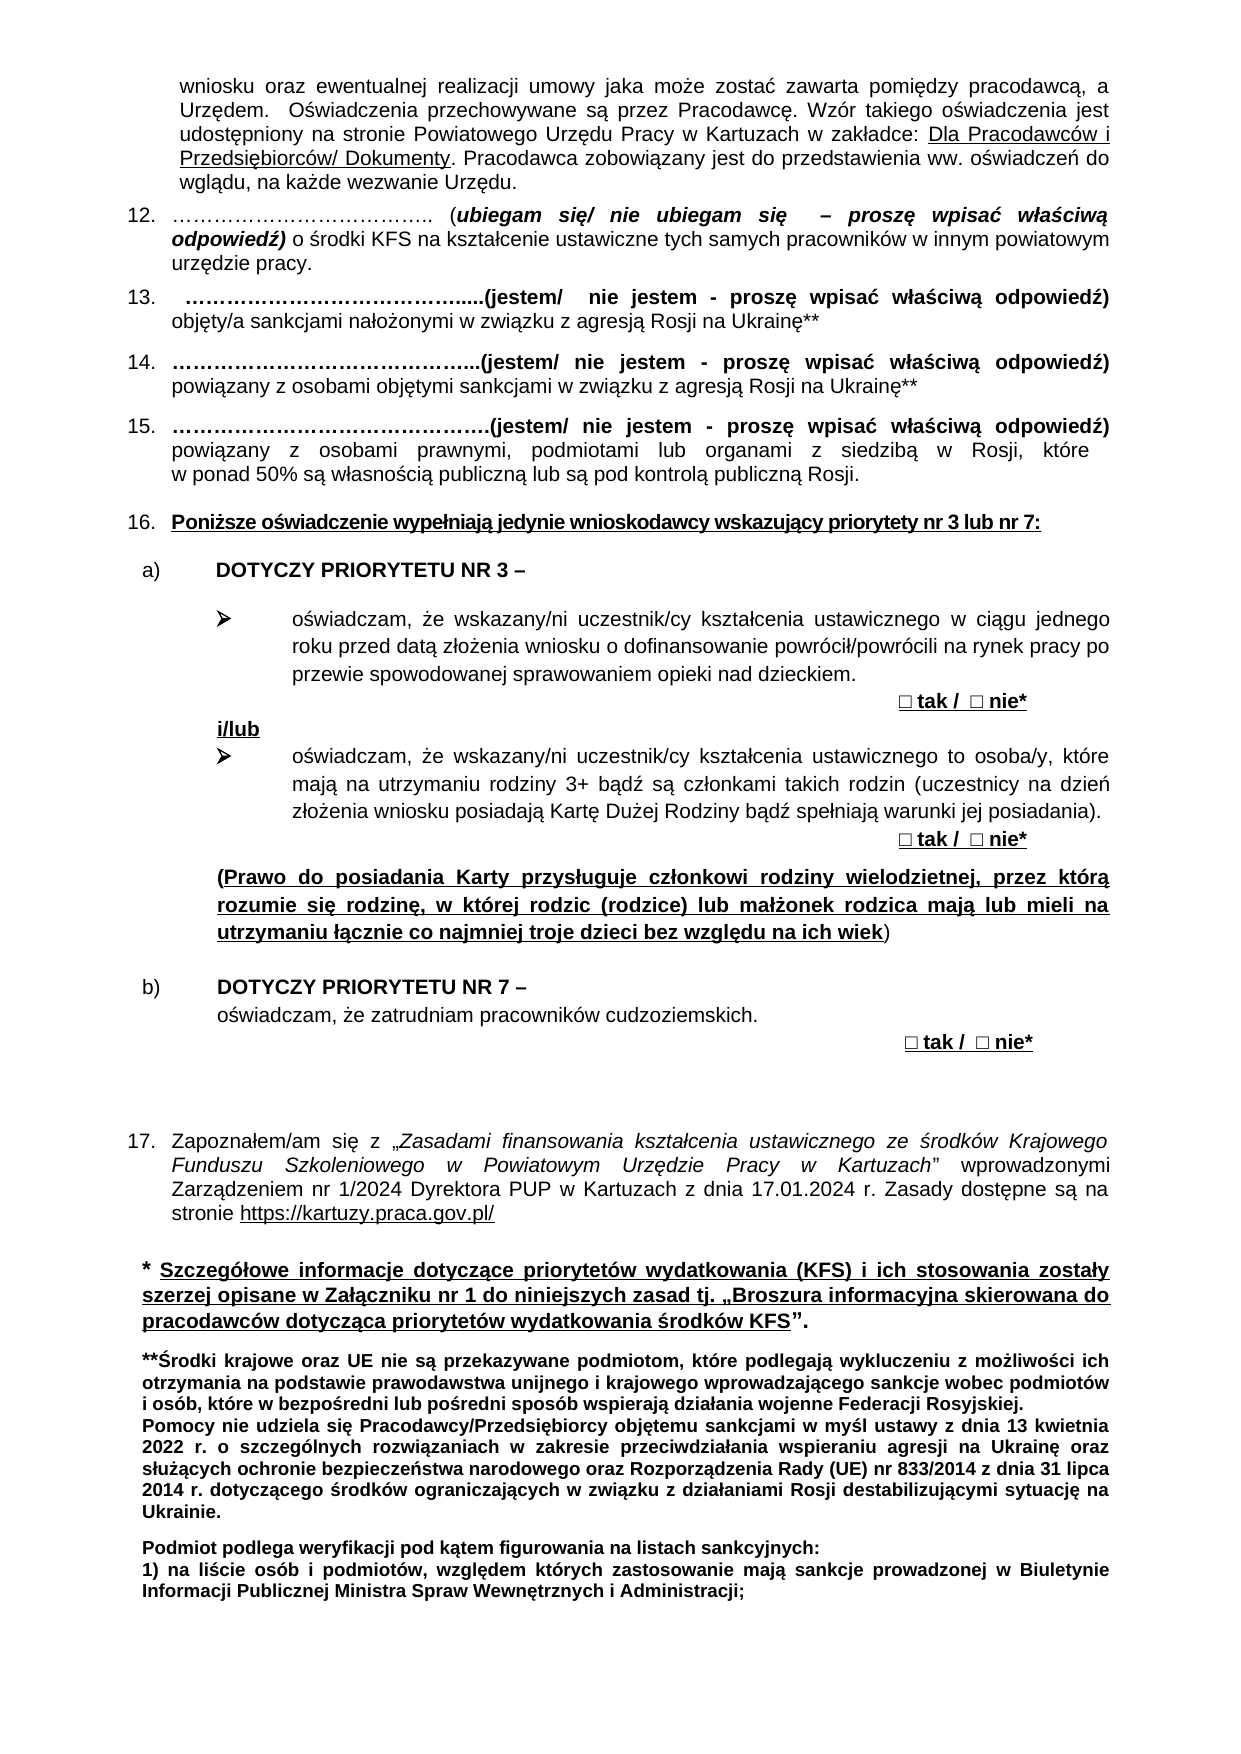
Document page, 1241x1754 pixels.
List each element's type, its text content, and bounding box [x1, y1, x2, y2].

list i/lub [217, 716, 1110, 740]
text (Prawo do posiadania Karty przysługuje członkowi rodziny wielodzietnej, przez którą rozumie się rodzinę, w której rodzic (rodzice) lub małżonek rodzica mają lub mieli na utrzymaniu łącznie co najmniej troje dzieci bez względu na ich wiek) [217, 865, 1110, 914]
text 1) na liście osób i podmiotów, względem których zastosowanie mają sankcje prowadzonej w Biuletynie Informacji Publicznej Ministra Spraw Wewnętrznych i Administracji; [142, 1558, 1110, 1601]
list ……………………………….. (ubiegam się/ nie ubiegam się – proszę wpisać właściwą odpowiedź) o środki KFS na kształcenie ustawiczne tych samych pracowników w innym powiatowym urzędzie pracy. [127, 203, 1110, 275]
list Zapoznałem/am się z „Zasadami finansowania kształcenia ustawicznego ze środków Krajowego Funduszu Szkoleniowego w Powiatowym Urzędzie Pracy w Kartuzach” wprowadzonymi Zarządzeniem nr 1/2024 Dyrektora PUP w Kartuzach z dnia 17.01.2024 r. Zasady dostępne są na stronie https://kartuzy.praca.gov.pl/ [127, 1129, 1110, 1225]
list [127, 74, 1110, 194]
text Pomocy nie udziela się Pracodawcy/Przedsiębiorcy objętemu sankcjami w myśl ustawy z dnia 13 kwietnia 2022 r. o szczególnych rozwiązaniach w zakresie przeciwdziałania wspieraniu agresji na Ukrainę oraz służących ochronie bezpieczeństwa narodowego oraz Rozporządzenia Rady (UE) nr 833/2014 z dnia 31 lipca 2014 r. dotyczącego środków ograniczających w związku z działaniami Rosji destabilizującymi sytuację na Ukrainie. [142, 1414, 1110, 1522]
list Poniższe oświadczenie wypełniają jedynie wnioskodawcy wskazujący priorytety nr 3 lub nr 7: [127, 510, 1110, 534]
list oświadczam, że zatrudniam pracowników cudzoziemskich. [217, 1003, 1110, 1027]
list oświadczam, że wskazany/ni uczestnik/cy kształcenia ustawicznego w ciągu jednego roku przed datą złożenia wniosku o dofinansowanie powrócił/powrócili na rynek pracy po przewie spowodowanej sprawowaniem opieki nad dzieckiem. [216, 606, 1110, 685]
list DOTYCZY PRIORYTETU NR 3 – [142, 558, 1110, 582]
text Podmiot podlega weryfikacji pod kątem figurowania na listach sankcyjnych: [142, 1537, 1110, 1558]
list ………………………………….....(jestem/ nie jestem - proszę wpisać właściwą odpowiedź) objęty/a sankcjami nałożonymi w związku z agresją Rosji na Ukrainę** [127, 285, 1110, 333]
list ……………………………………...(jestem/ nie jestem - proszę wpisać właściwą odpowiedź) powiązany z osobami objętymi sankcjami w związku z agresją Rosji na Ukrainę** [127, 349, 1110, 397]
list □ tak / □ nie* [217, 1030, 1110, 1054]
list DOTYCZY PRIORYTETU NR 7 – [142, 975, 1110, 999]
text * Szczegółowe informacje dotyczące priorytetów wydatkowania (KFS) i ich stosowania zostały szerzej opisane w Załączniku nr 1 do niniejszych zasad tj. „Broszura informacyjna skierowana do pracodawców dotycząca priorytetów wydatkowania środków KFS”. [142, 1305, 1110, 1333]
text * Szczegółowe informacje dotyczące priorytetów wydatkowania (KFS) i ich stosowania zostały szerzej opisane w Załączniku nr 1 do niniejszych zasad tj. „Broszura informacyjna skierowana do pracodawców dotycząca priorytetów wydatkowania środków KFS”. [142, 1256, 1110, 1304]
list ……………………………………….(jestem/ nie jestem - proszę wpisać właściwą odpowiedź) powiązany z osobami prawnymi, podmiotami lub organami z siedzibą w Rosji, które w ponad 50% są własnością publiczną lub są pod kontrolą publiczną Rosji. [127, 414, 1110, 486]
list □ tak / □ nie* [292, 827, 1110, 851]
text **Środki krajowe oraz UE nie są przekazywane podmiotom, które podlegają wykluczeniu z możliwości ich otrzymania na podstawie prawodawstwa unijnego i krajowego wprowadzającego sankcje wobec podmiotów i osób, które w bezpośredni lub pośredni sposób wspierają działania wojenne Federacji Rosyjskiej. [142, 1347, 1110, 1414]
list oświadczam, że wskazany/ni uczestnik/cy kształcenia ustawicznego to osoba/y, które mają na utrzymaniu rodziny 3+ bądź są członkami takich rodzin (uczestnicy na dzień złożenia wniosku posiadają Kartę Dużej Rodziny bądź spełniają warunki jej posiadania). [216, 744, 1110, 823]
text (Prawo do posiadania Karty przysługuje członkowi rodziny wielodzietnej, przez którą rozumie się rodzinę, w której rodzic (rodzice) lub małżonek rodzica mają lub mieli na utrzymaniu łącznie co najmniej troje dzieci bez względu na ich wiek) [217, 915, 1110, 944]
list □ tak / □ nie* [292, 689, 1110, 713]
